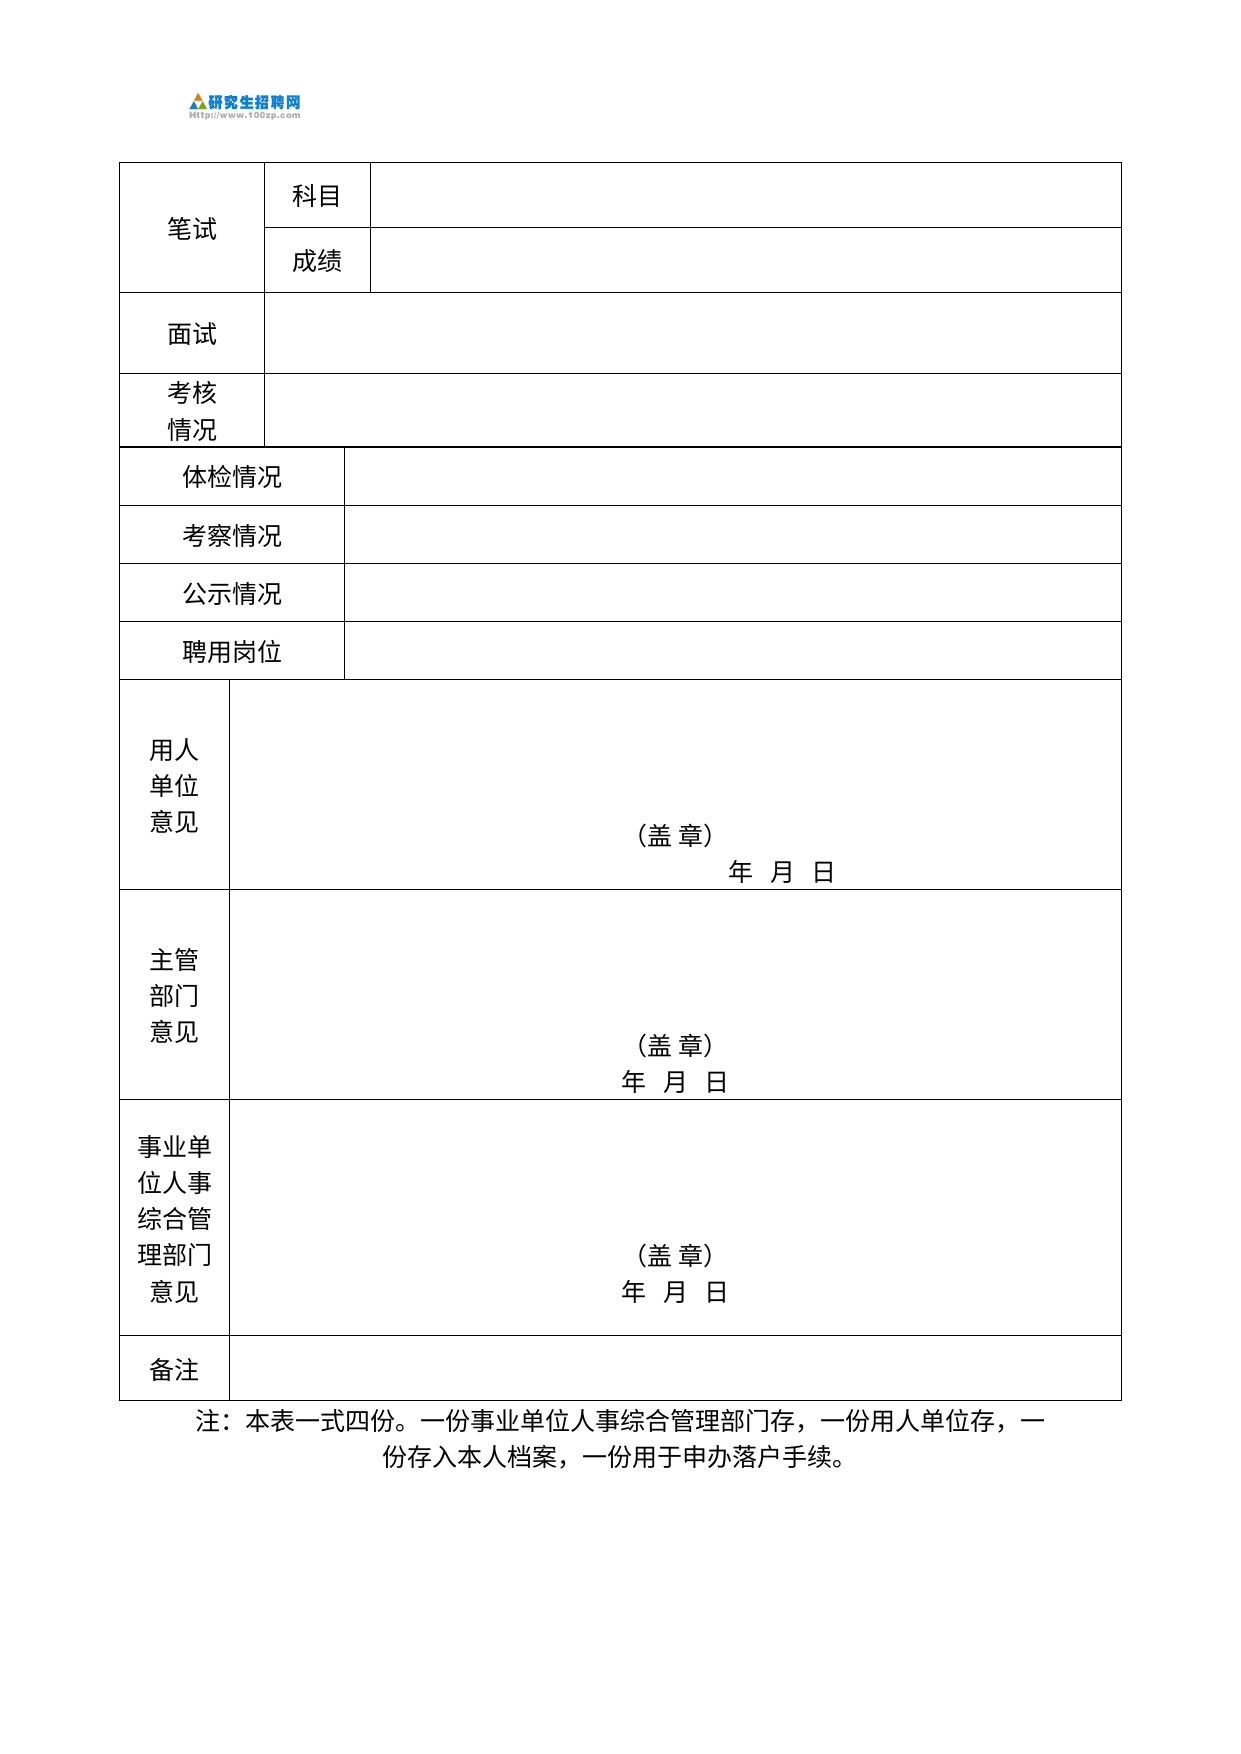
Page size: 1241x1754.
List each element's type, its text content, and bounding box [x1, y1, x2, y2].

table_cell 体检情况 [120, 448, 344, 504]
table_cell [230, 1336, 1121, 1400]
table_cell 事业单位人事综合管理部门意见 [120, 1100, 229, 1335]
table_cell [265, 374, 1121, 446]
table_cell 面试 [120, 293, 264, 373]
table_cell （盖 章） 年 月 日 [230, 680, 1121, 889]
table_cell 备注 [120, 1336, 229, 1400]
table_cell （盖 章） 年 月 日 [230, 890, 1121, 1099]
table_cell [345, 506, 1121, 563]
picture [187, 90, 302, 122]
table_header [371, 163, 1121, 227]
table_cell 成绩 [265, 228, 370, 292]
text 注：本表一式四份。一份事业单位人事综合管理部门存，一份用人单位存，一份存入本人档案，一份用于申办落户手续。 [187, 1401, 1053, 1474]
table_cell 公示情况 [120, 564, 344, 621]
table_header 科目 [265, 163, 370, 227]
table_cell [345, 622, 1121, 679]
table_header 笔试 [120, 163, 264, 292]
table_cell [265, 293, 1121, 373]
table_cell [345, 564, 1121, 621]
table_cell 考核 情况 [120, 374, 264, 446]
table_cell 用人 单位 意见 [120, 680, 229, 889]
table_cell 聘用岗位 [120, 622, 344, 679]
table_cell （盖 章） 年 月 日 [230, 1100, 1121, 1335]
table_cell [371, 228, 1121, 292]
table_cell 考察情况 [120, 506, 344, 563]
table_cell [345, 448, 1121, 504]
table_cell 主管 部门 意见 [120, 890, 229, 1099]
